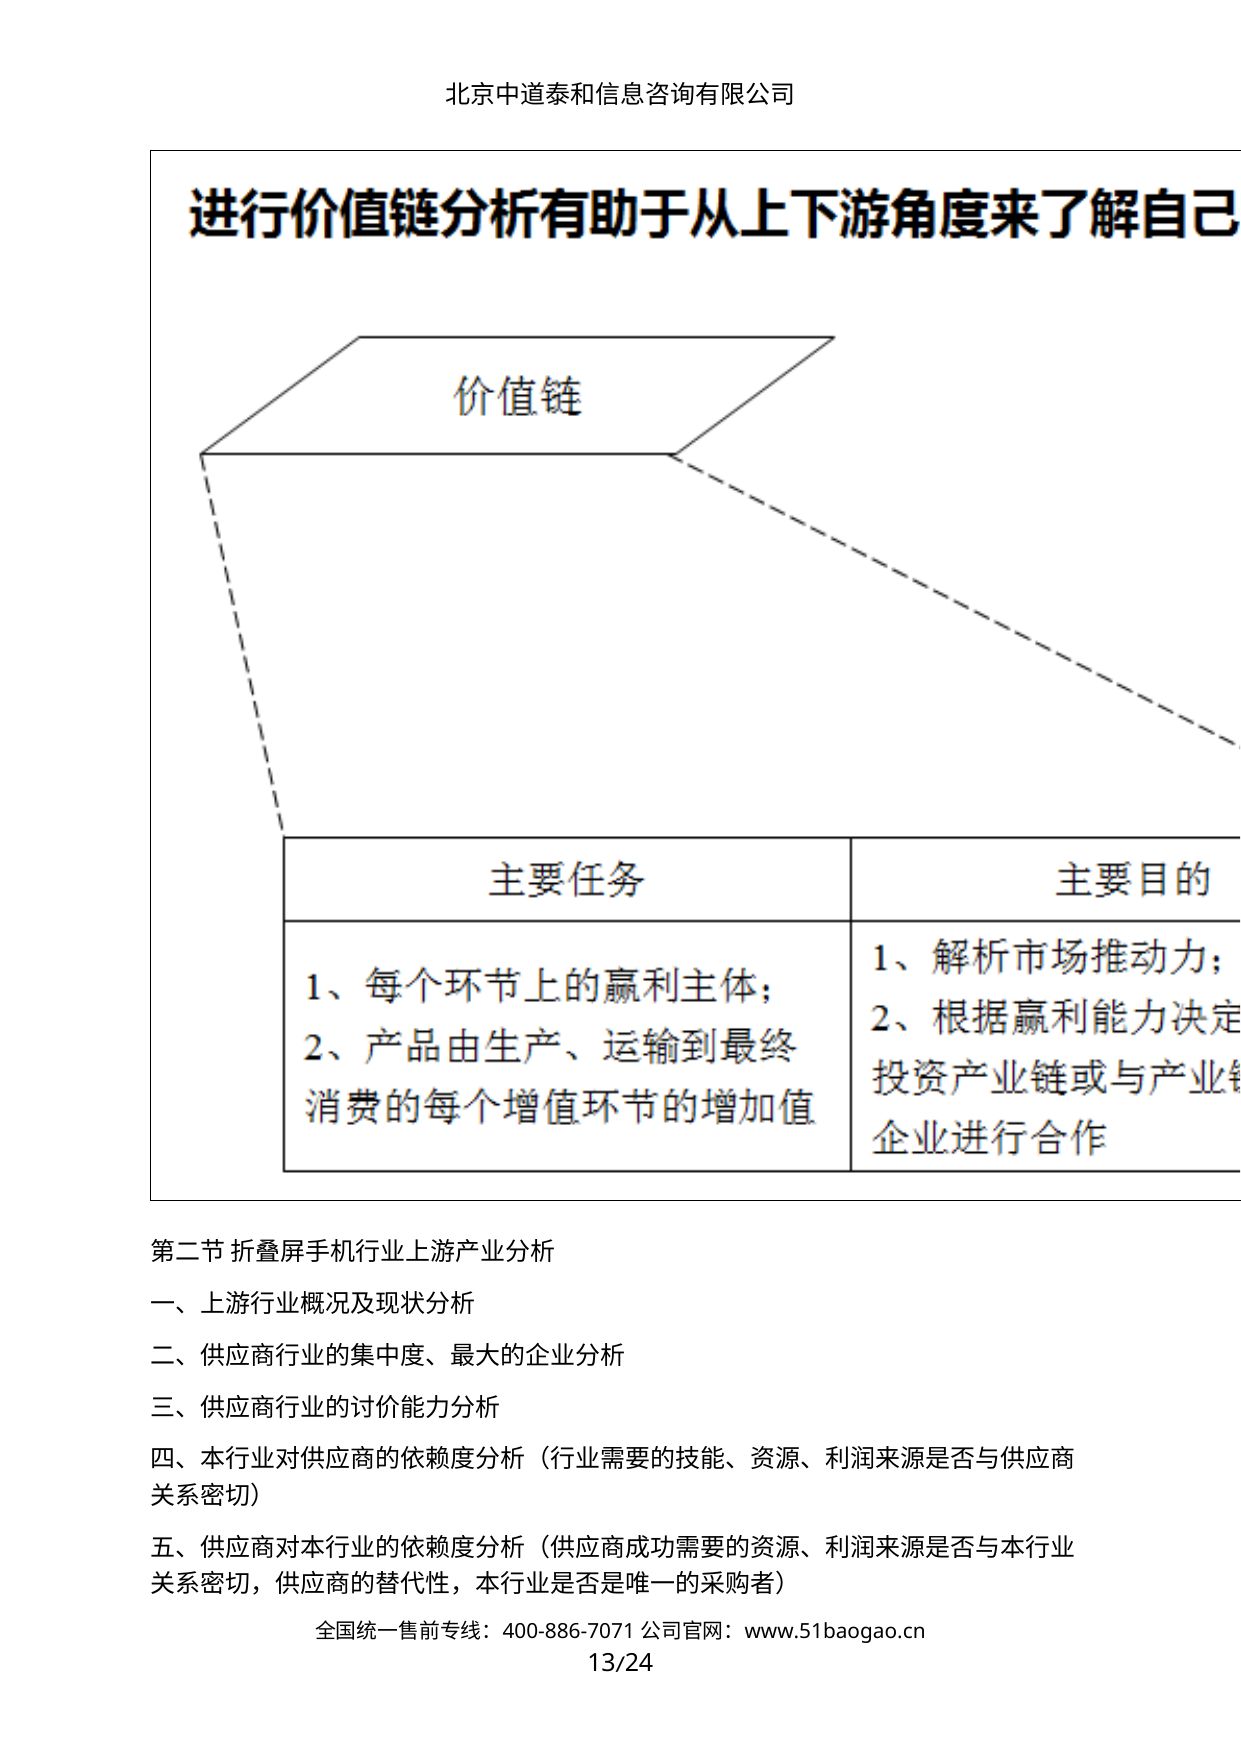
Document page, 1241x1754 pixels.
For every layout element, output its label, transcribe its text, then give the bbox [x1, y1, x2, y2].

text 二、供应商行业的集中度、最大的企业分析 [150, 1335, 1090, 1371]
text 四、本行业对供应商的依赖度分析（行业需要的技能、资源、利润来源是否与供应商关系密切） [150, 1439, 1090, 1511]
text 一、上游行业概况及现状分析 [150, 1283, 1090, 1319]
text 五、供应商对本行业的依赖度分析（供应商成功需要的资源、利润来源是否与本行业关系密切，供应商的替代性，本行业是否是唯一的采购者） [150, 1527, 1090, 1599]
text 三、供应商行业的讨价能力分析 [150, 1387, 1090, 1423]
picture [151, 151, 1241, 1200]
text 第二节 折叠屏手机行业上游产业分析 [150, 1231, 1090, 1268]
